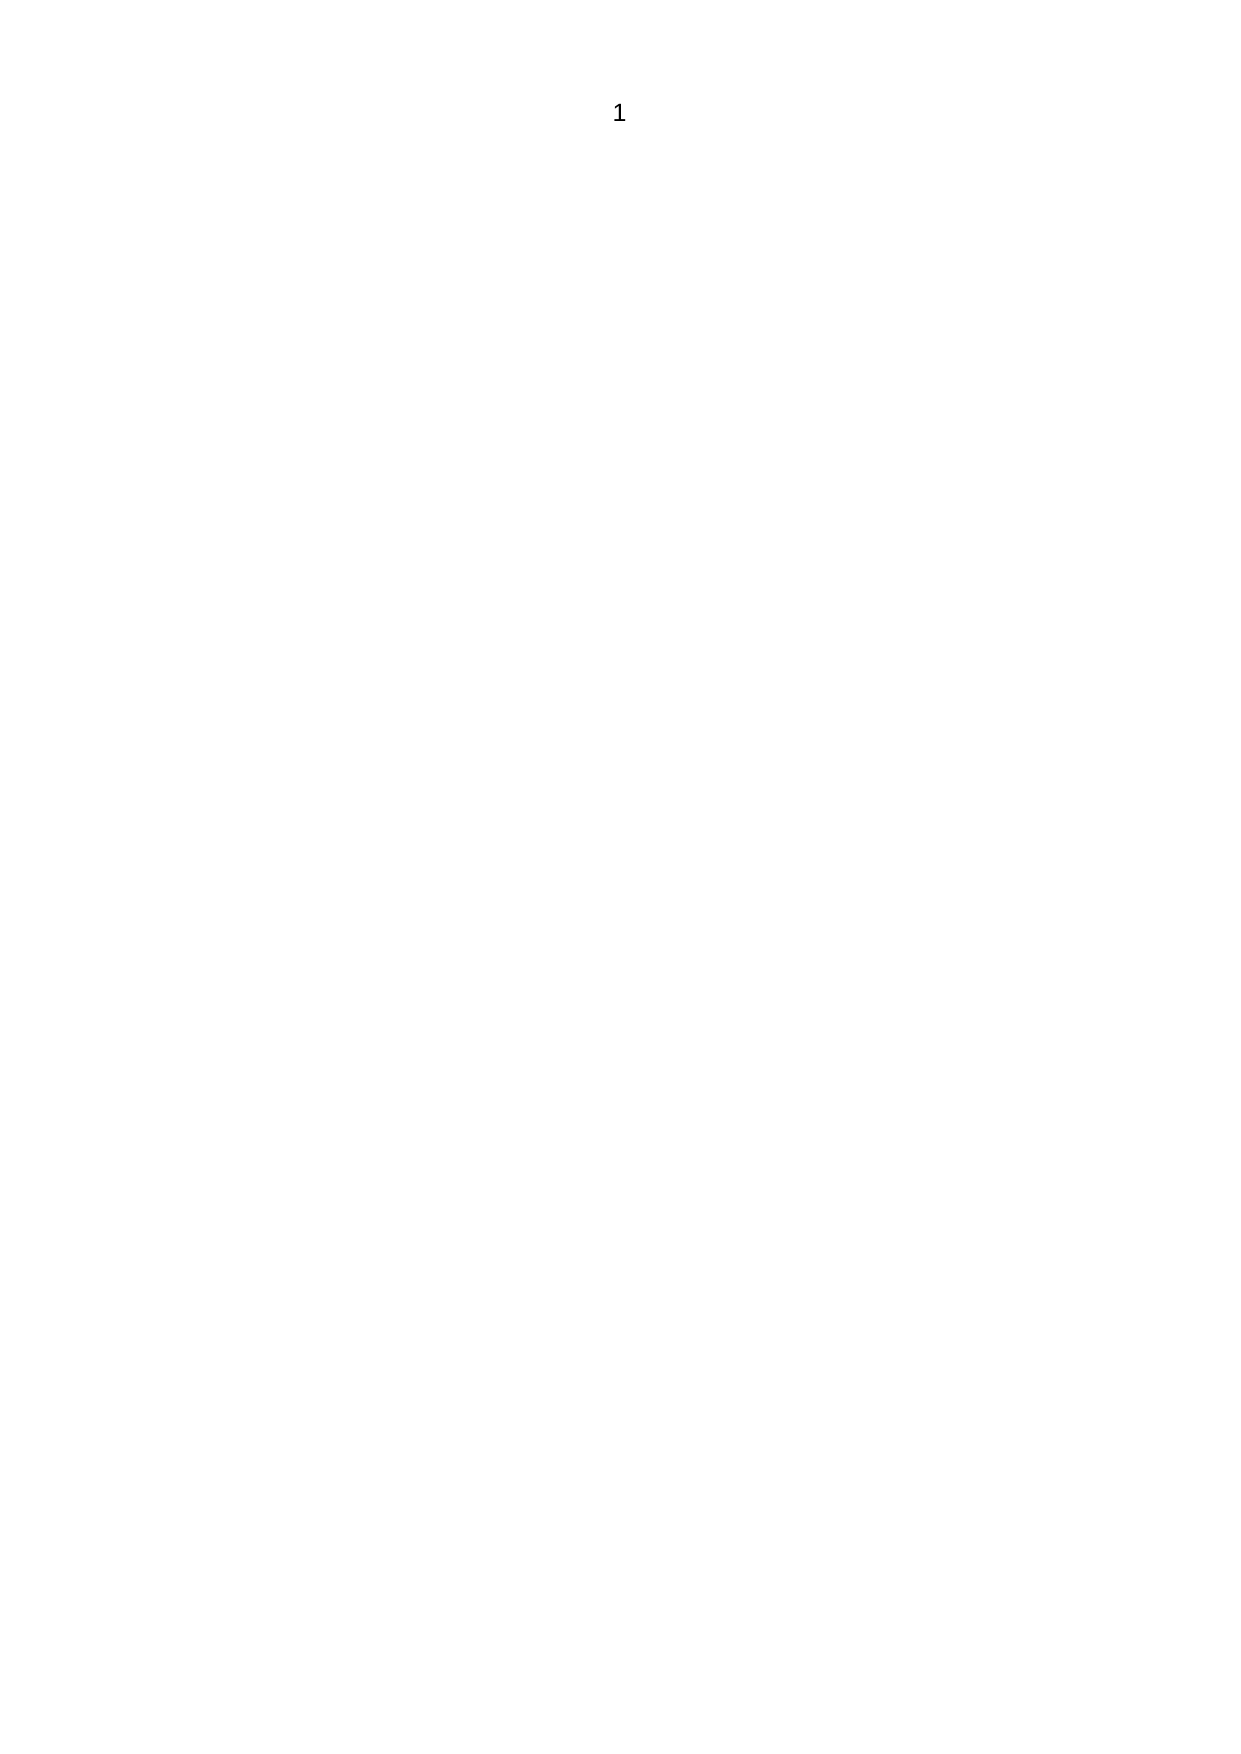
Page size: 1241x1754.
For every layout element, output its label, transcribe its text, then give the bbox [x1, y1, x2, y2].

text 1 [612, 98, 1161, 127]
